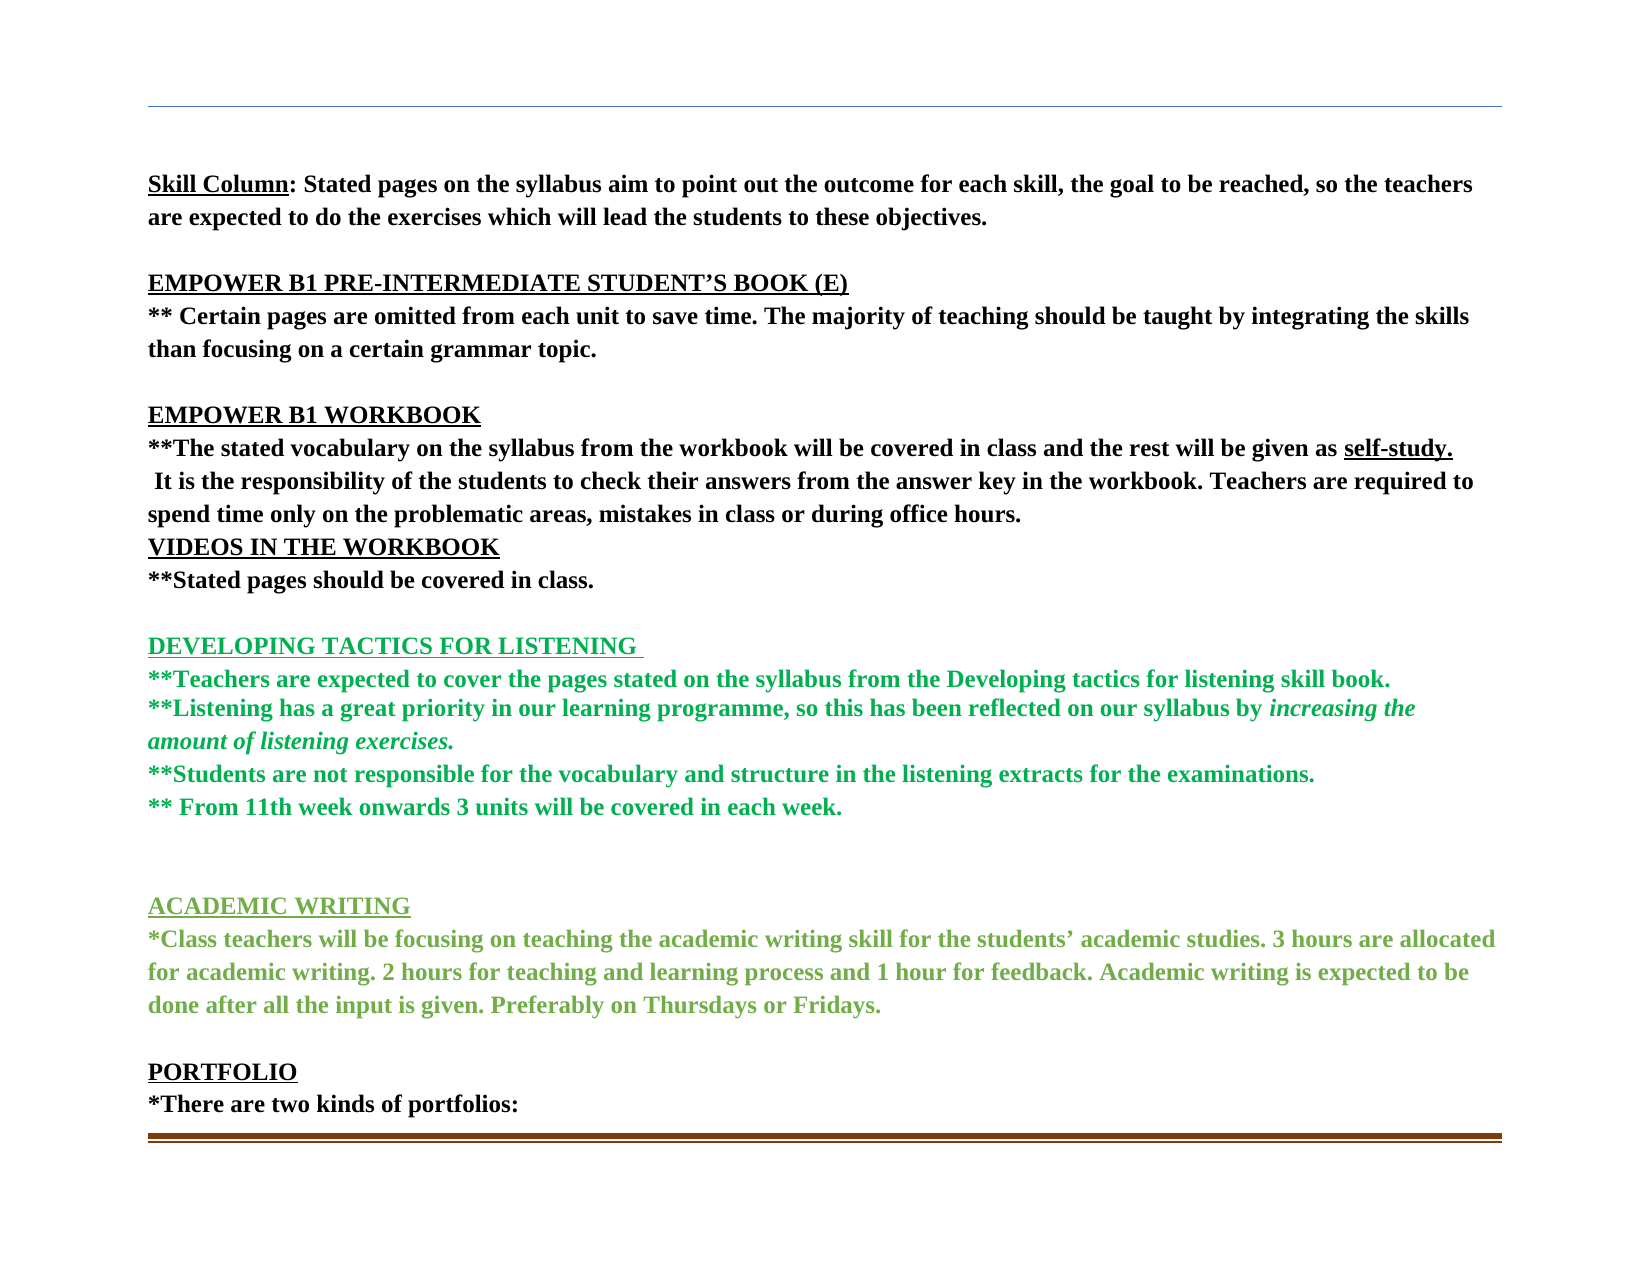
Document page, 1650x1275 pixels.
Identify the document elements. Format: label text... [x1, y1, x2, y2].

text EMPOWER B1 WORKBOOK [148, 400, 1502, 429]
text **The stated vocabulary on the syllabus from the workbook will be covered in class and the rest will be given as self-study. [148, 433, 1502, 462]
text **Teachers are expected to cover the pages stated on the syllabus from the Developing tactics for listening skill book. [148, 664, 1502, 693]
text ** Certain pages are omitted from each unit to save time. The majority of teaching should be taught by integrating the skills than focusing on a certain grammar topic. [148, 301, 1502, 363]
text VIDEOS IN THE WORKBOOK [148, 532, 1502, 561]
text EMPOWER B1 PRE-INTERMEDIATE STUDENT’S BOOK (E) [148, 268, 1502, 297]
text **Students are not responsible for the vocabulary and structure in the listening extracts for the examinations. [148, 759, 1502, 788]
text Skill Column: Stated pages on the syllabus aim to point out the outcome for each skill, the goal to be reached, so the teachers are expected to do the exercises which will lead the students to these objectives. [148, 169, 1502, 231]
text ** From 11th week onwards 3 units will be covered in each week. [148, 792, 1502, 821]
text ACADEMIC WRITING [148, 891, 1502, 920]
text DEVELOPING TACTICS FOR LISTENING [148, 632, 1502, 660]
text PORTFOLIO [148, 1057, 1502, 1085]
text **Stated pages should be covered in class. [148, 566, 1502, 594]
text It is the responsibility of the students to check their answers from the answer key in the workbook. Teachers are required to spend time only on the problematic areas, mistakes in class or during office hours. [148, 466, 1502, 528]
text *Class teachers will be focusing on teaching the academic writing skill for the students’ academic studies. 3 hours are allocated for academic writing. 2 hours for teaching and learning process and 1 hour for feedback. Academic writing is expected to be done after all the input is given. Preferably on Thursdays or Fridays. [148, 924, 1502, 1019]
text *There are two kinds of portfolios: [148, 1089, 1502, 1118]
text **Listening has a great priority in our learning programme, so this has been reflected on our syllabus by increasing the amount of listening exercises. [148, 693, 1502, 755]
